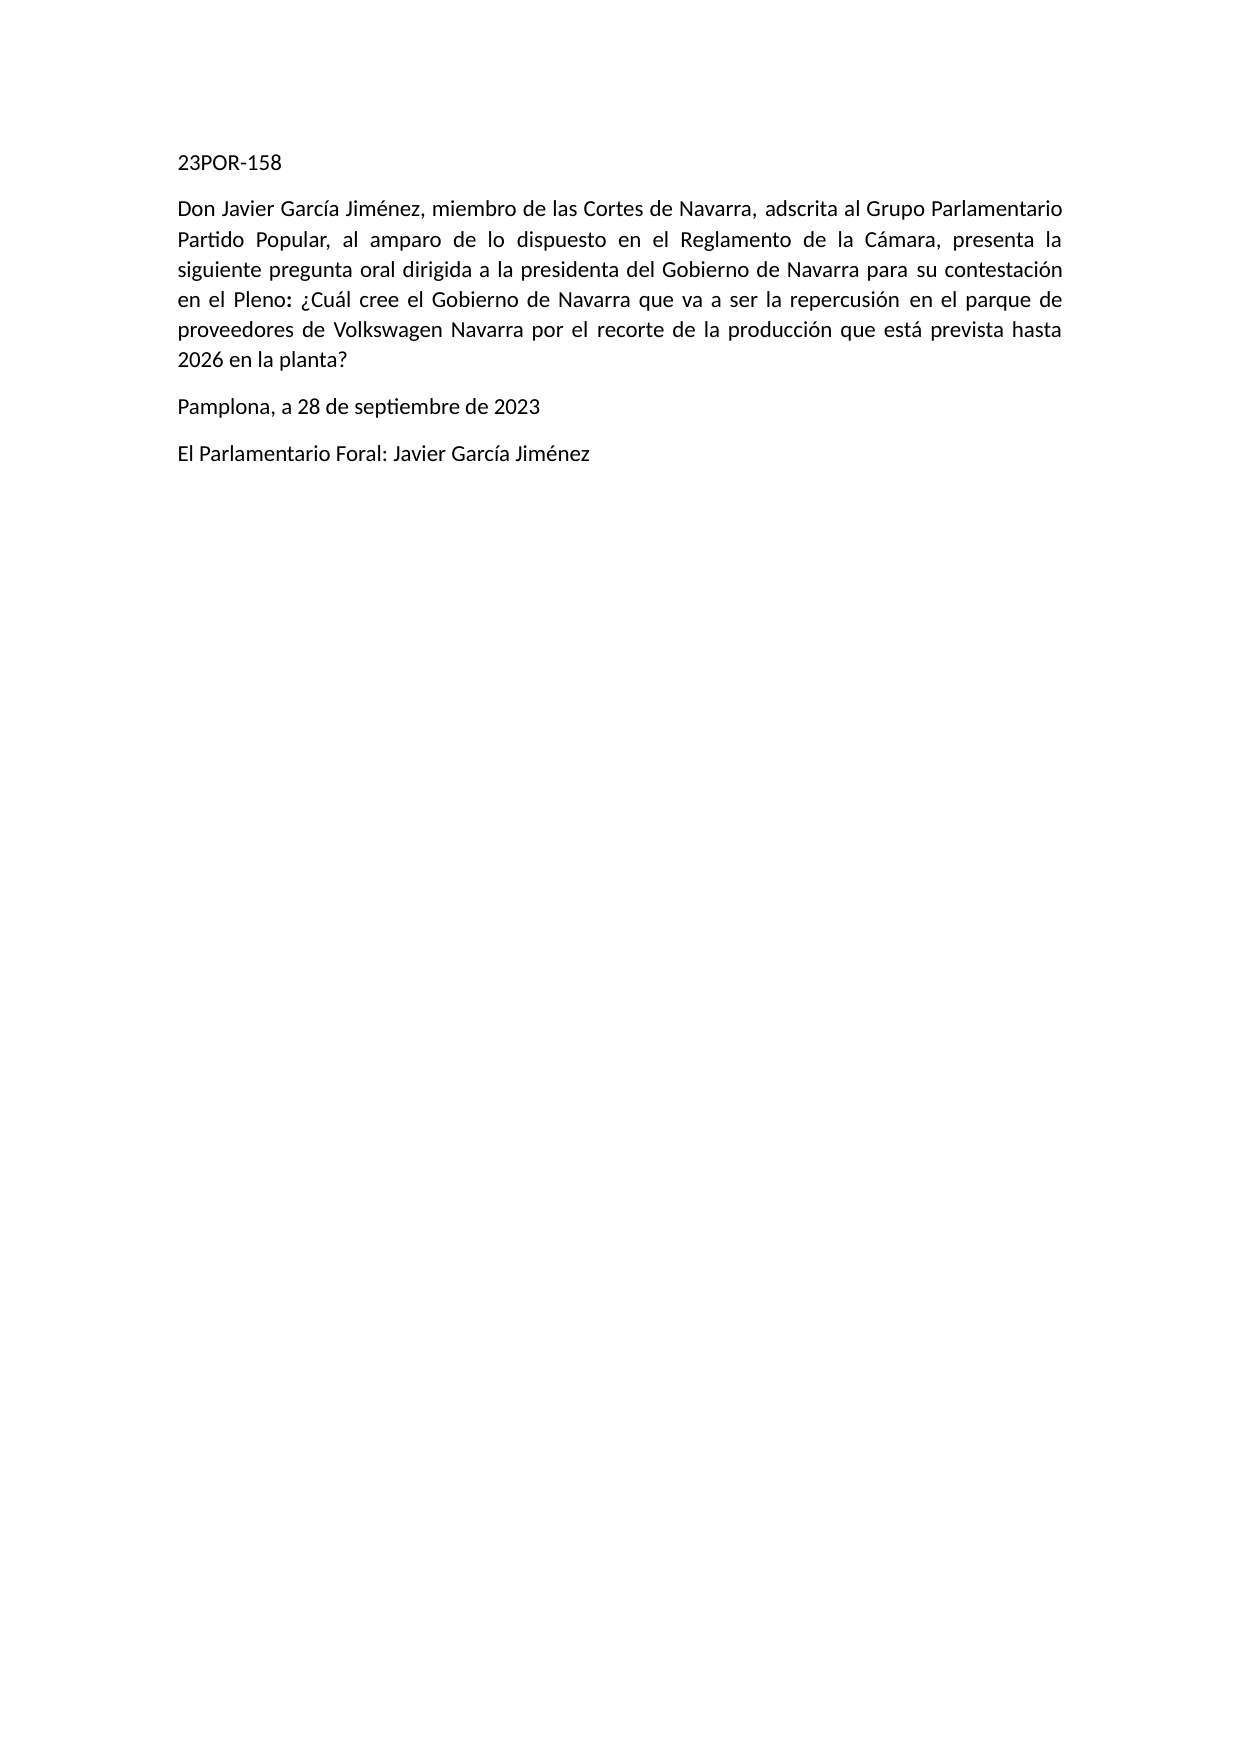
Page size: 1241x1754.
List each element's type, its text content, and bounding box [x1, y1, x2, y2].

text 23POR-158 [177, 148, 1063, 176]
text Pamplona, a 28 de septiembre de 2023 [177, 392, 1063, 420]
text El Parlamentario Foral: Javier García Jiménez [177, 439, 1063, 467]
text Don Javier García Jiménez, miembro de las Cortes de Navarra, adscrita al Grupo Parlamentario Partido Popular, al amparo de lo dispuesto en el Reglamento de la Cámara, presenta la siguiente pregunta oral dirigida a la presidenta del Gobierno de Navarra para su contestación en el Pleno: ¿Cuál cree el Gobierno de Navarra que va a ser la repercusión en el parque de proveedores de Volkswagen Navarra por el recorte de la producción que está prevista hasta 2026 en la planta? [177, 194, 1063, 373]
